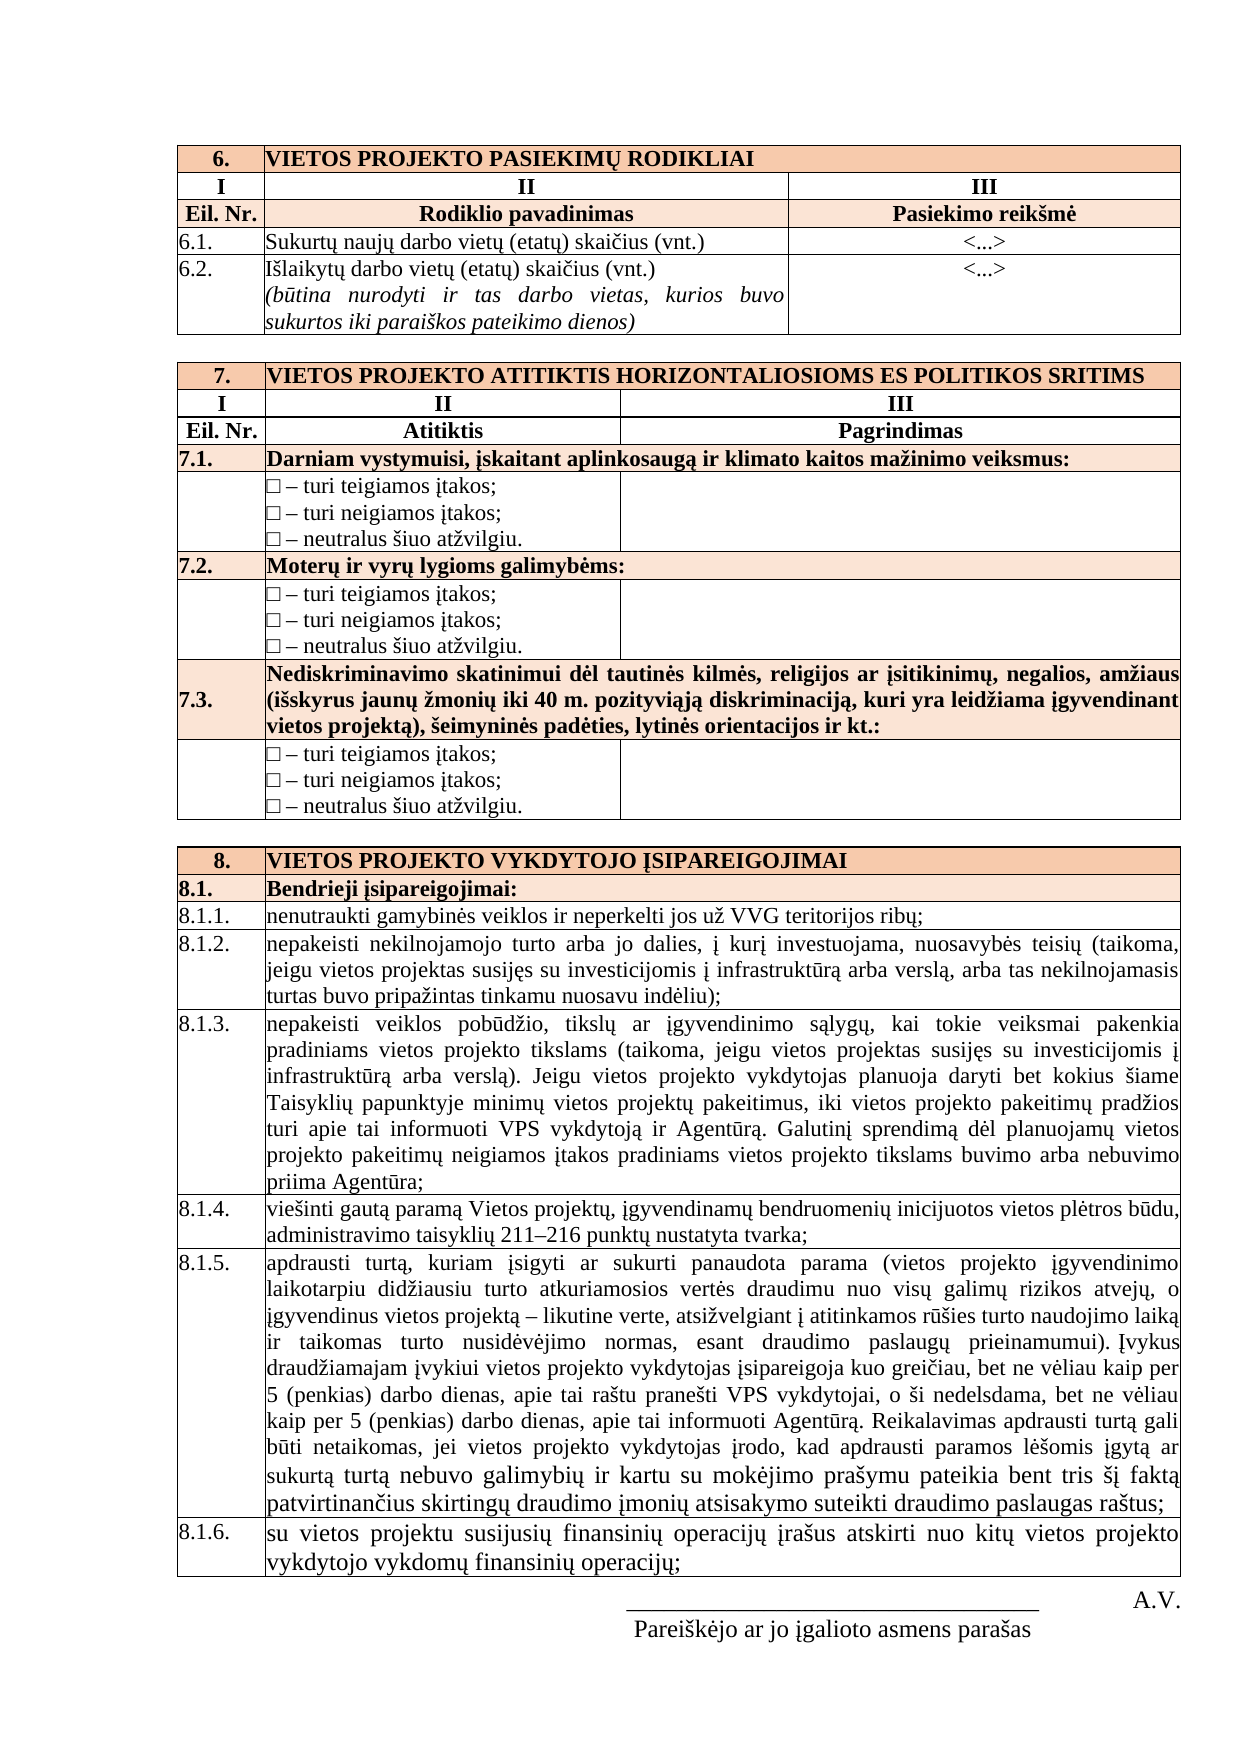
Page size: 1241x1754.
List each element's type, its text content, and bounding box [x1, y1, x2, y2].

table_cell □ – turi teigiamos įtakos; □ – turi neigiamos įtakos; □ – neutralus šiuo atžvilgiu. [266, 580, 620, 659]
table_cell Atitiktis [266, 418, 620, 444]
table_cell [178, 472, 265, 551]
table_cell II [265, 173, 788, 199]
table_cell Nediskriminavimo skatinimui dėl tautinės kilmės, religijos ar įsitikinimų, negalios, amžiaus (išskyrus jaunų žmonių iki 40 m. pozityviąją diskriminaciją, kuri yra leidžiama įgyvendinant vietos projektą), šeimyninės padėties, lytinės orientacijos ir kt.: [266, 660, 1180, 739]
table_cell Išlaikytų darbo vietų (etatų) skaičius (vnt.) (būtina nurodyti ir tas darbo vietas, kurios buvo sukurtos iki paraiškos pateikimo dienos) [265, 255, 788, 334]
table_header 7. [178, 363, 265, 389]
table_cell I [178, 390, 265, 416]
table_cell Rodiklio pavadinimas [265, 200, 788, 227]
table_cell 6.2. [178, 255, 264, 334]
table_cell □ – turi teigiamos įtakos; □ – turi neigiamos įtakos; □ – neutralus šiuo atžvilgiu. [266, 740, 620, 819]
table_cell viešinti gautą paramą Vietos projektų, įgyvendinamų bendruomenių inicijuotos vietos plėtros būdu, administravimo taisyklių 211–216 punktų nustatyta tvarka; [266, 1195, 1180, 1248]
table_cell nenutraukti gamybinės veiklos ir neperkelti jos už VVG teritorijos ribų; [266, 902, 1180, 928]
table_cell 8.1.2. [178, 930, 265, 1009]
table_cell Pasiekimo reikšmė [789, 200, 1180, 227]
table_cell 8.1.1. [178, 902, 265, 928]
table_cell 7.2. [178, 552, 265, 579]
table_cell II [266, 390, 620, 416]
table_cell 6.1. [178, 228, 264, 254]
table_cell su vietos projektu susijusių finansinių operacijų įrašus atskirti nuo kitų vietos projekto vykdytojo vykdomų finansinių operacijų; [266, 1518, 1180, 1576]
table_cell 7.1. [178, 445, 265, 471]
table_header VIETOS PROJEKTO ATITIKTIS HORIZONTALIOSIOMS ES POLITIKOS SRITIMS [266, 363, 1180, 389]
table_cell 8.1.4. [178, 1195, 265, 1248]
table_header 8. [178, 848, 265, 874]
table_cell 8.1.3. [178, 1010, 265, 1194]
table_cell III [621, 390, 1180, 416]
table_header VIETOS PROJEKTO PASIEKIMŲ RODIKLIAI [265, 146, 1180, 172]
table_header VIETOS PROJEKTO VYKDYTOJO ĮSIPAREIGOJIMAI [266, 848, 1180, 874]
table_cell Eil. Nr. [178, 418, 265, 444]
table_cell Sukurtų naujų darbo vietų (etatų) skaičius (vnt.) [265, 228, 788, 254]
table_cell apdrausti turtą, kuriam įsigyti ar sukurti panaudota parama (vietos projekto įgyvendinimo laikotarpiu didžiausiu turto atkuriamosios vertės draudimu nuo visų galimų rizikos atvejų, o įgyvendinus vietos projektą – likutine verte, atsižvelgiant į atitinkamos rūšies turto naudojimo laiką ir taikomas turto nusidėvėjimo normas, esant draudimo paslaugų prieinamumui). Įvykus draudžiamajam įvykiui vietos projekto vykdytojas įsipareigoja kuo greičiau, bet ne vėliau kaip per 5 (penkias) darbo dienas, apie tai raštu pranešti VPS vykdytojai, o ši nedelsdama, bet ne vėliau kaip per 5 (penkias) darbo dienas, apie tai informuoti Agentūrą. Reikalavimas apdrausti turtą gali būti netaikomas, jei vietos projekto vykdytojas įrodo, kad apdrausti paramos lėšomis įgytą ar sukurtą turtą nebuvo galimybių ir kartu su mokėjimo prašymu pateikia bent tris šį faktą patvirtinančius skirtingų draudimo įmonių atsisakymo suteikti draudimo paslaugas raštus; [266, 1249, 1180, 1517]
table_cell [621, 472, 1180, 551]
table_cell [178, 740, 265, 819]
table_cell Pagrindimas [621, 418, 1180, 444]
table_cell 8.1. [178, 875, 265, 901]
table_cell [178, 580, 265, 659]
table_cell [621, 740, 1180, 819]
table_cell 8.1.5. [178, 1249, 265, 1517]
table_cell Moterų ir vyrų lygioms galimybėms: [266, 552, 1180, 579]
table_cell <...> [789, 255, 1180, 334]
table_cell □ – turi teigiamos įtakos; □ – turi neigiamos įtakos; □ – neutralus šiuo atžvilgiu. [266, 472, 620, 551]
table_cell 7.3. [178, 660, 265, 739]
table_cell I [178, 173, 264, 199]
table_cell 8.1.6. [178, 1518, 265, 1576]
table_cell nepakeisti nekilnojamojo turto arba jo dalies, į kurį investuojama, nuosavybės teisių (taikoma, jeigu vietos projektas susijęs su investicijomis į infrastruktūrą arba verslą, arba tas nekilnojamasis turtas buvo pripažintas tinkamu nuosavu indėliu); [266, 930, 1180, 1009]
table_cell [621, 580, 1180, 659]
table_cell nepakeisti veiklos pobūdžio, tikslų ar įgyvendinimo sąlygų, kai tokie veiksmai pakenkia pradiniams vietos projekto tikslams (taikoma, jeigu vietos projektas susijęs su investicijomis į infrastruktūrą arba verslą). Jeigu vietos projekto vykdytojas planuoja daryti bet kokius šiame Taisyklių papunktyje minimų vietos projektų pakeitimus, iki vietos projekto pakeitimų pradžios turi apie tai informuoti VPS vykdytoją ir Agentūrą. Galutinį sprendimą dėl planuojamų vietos projekto pakeitimų neigiamos įtakos pradiniams vietos projekto tikslams buvimo arba nebuvimo priima Agentūra; [266, 1010, 1180, 1194]
table_cell III [789, 173, 1180, 199]
table_cell <...> [789, 228, 1180, 254]
table_header 6. [178, 146, 264, 172]
table_cell Bendrieji įsipareigojimai: [266, 875, 1180, 901]
table_cell Darniam vystymuisi, įskaitant aplinkosaugą ir klimato kaitos mažinimo veiksmus: [266, 445, 1180, 471]
table_cell Eil. Nr. [178, 200, 264, 227]
